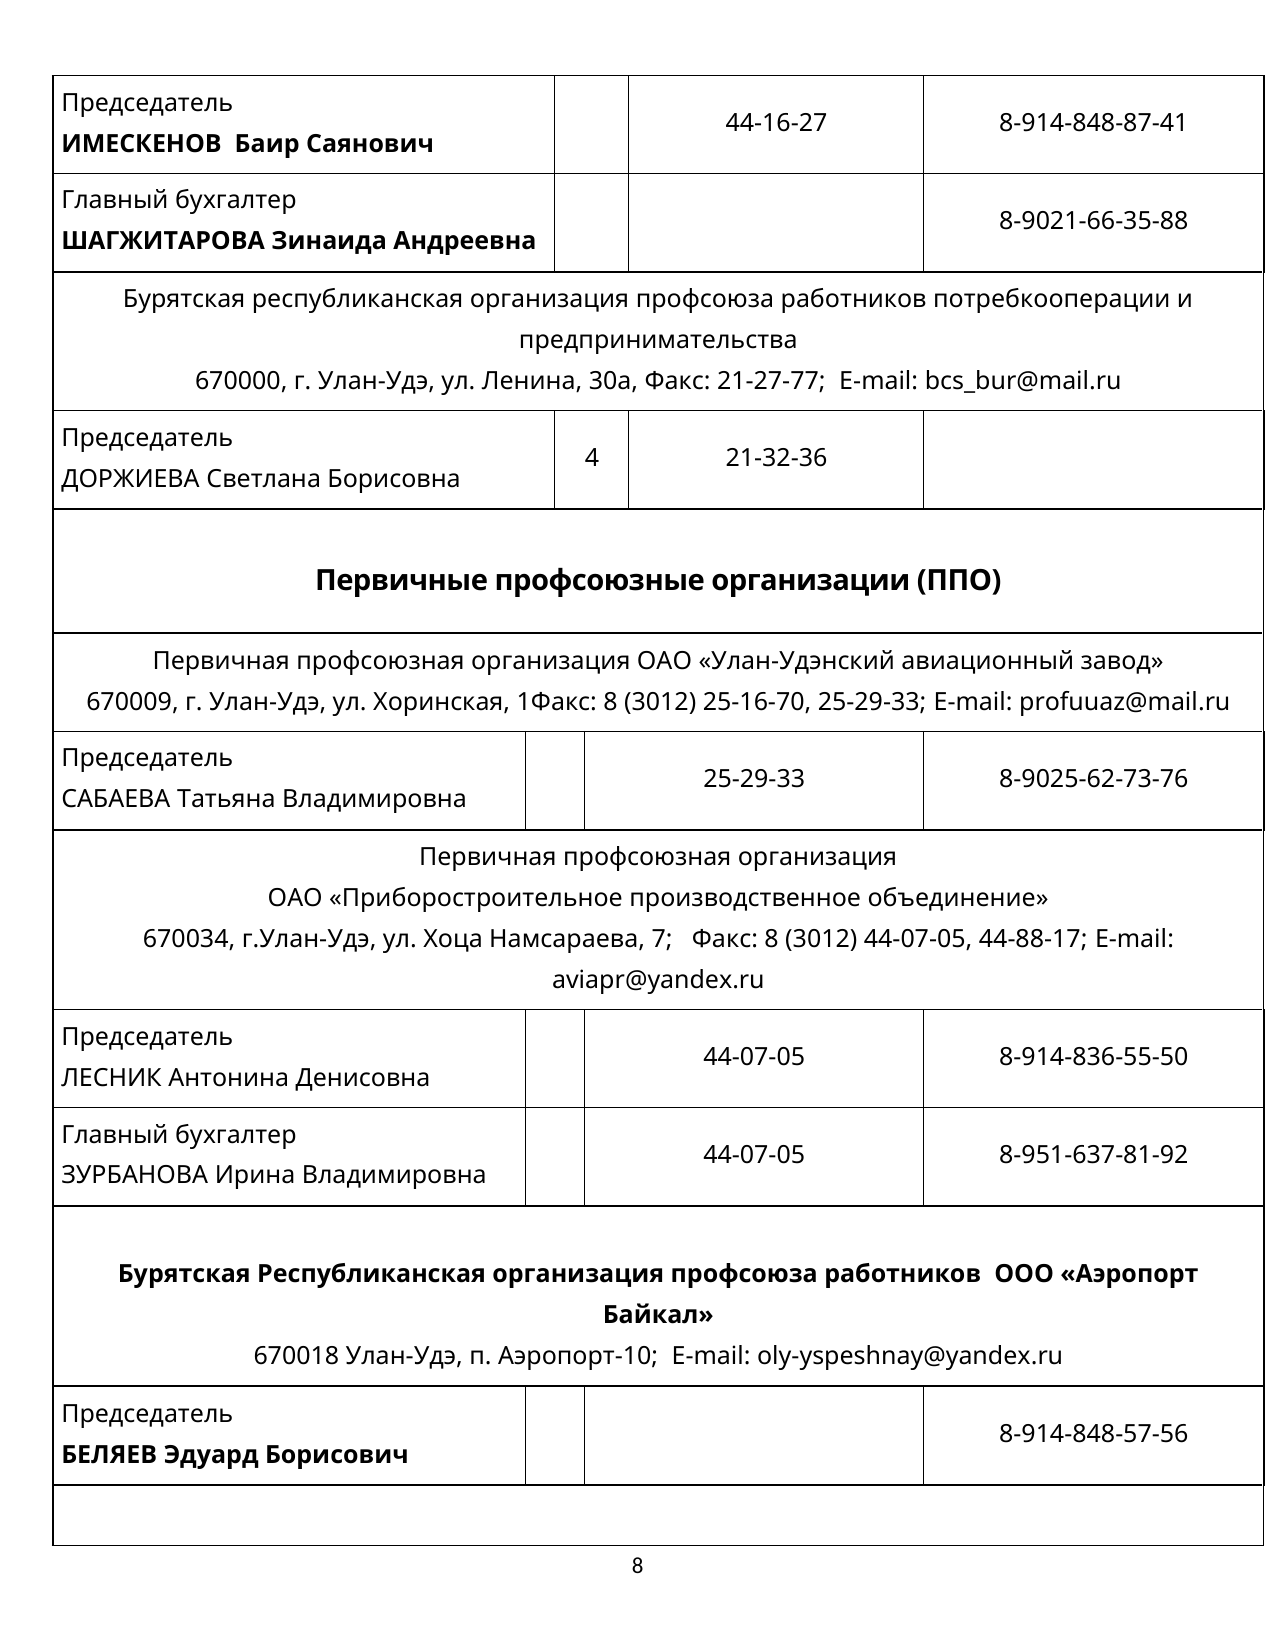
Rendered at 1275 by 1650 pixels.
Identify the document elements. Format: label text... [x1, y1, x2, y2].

table_cell 8-914-836-55-50 [924, 1009, 1263, 1107]
table_cell 8-951-637-81-92 [924, 1108, 1263, 1205]
table_cell 44-07-05 [585, 1108, 923, 1205]
table_cell [555, 76, 628, 173]
table_cell 4 [555, 411, 628, 508]
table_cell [54, 1484, 1263, 1545]
table_cell 21-32-36 [629, 411, 923, 508]
table_cell [526, 1387, 584, 1484]
table_cell 8-914-848-57-56 [924, 1387, 1263, 1484]
table_cell [585, 1387, 923, 1484]
table_cell 8-9025-62-73-76 [924, 731, 1263, 828]
table_cell Председатель ИМЕСКЕНОВ Баир Саянович [54, 76, 554, 173]
table_cell 25-29-33 [585, 732, 923, 828]
table_cell Председатель Лесник Антонина Денисовна [54, 1010, 525, 1107]
table_cell 8-914-848-87-41 [924, 76, 1263, 173]
table_cell 8-9021-66-35-88 [924, 174, 1263, 271]
table_cell Первичная профсоюзная организация ОАО «Улан-Удэнский авиационный завод» 670009, г. Улан-Удэ, ул. Хоринская, 1Факс: 8 (3012) 25-16-70, 25-29-33; E-mail: profuuaz@mail.ru [54, 632, 1263, 731]
table_cell [526, 732, 584, 828]
table_cell [924, 410, 1263, 508]
table_cell Главный бухгалтер Зурбанова Ирина Владимировна [54, 1108, 525, 1205]
table_cell Бурятская Республиканская организация профсоюза работников ООО «Аэропорт Байкал» 670018 Улан-Удэ, п. Аэропорт-10; E-mail: oly-yspeshnay@yandex.ru [54, 1207, 1263, 1385]
table_cell [526, 1010, 584, 1107]
table_cell 44-07-05 [585, 1010, 923, 1107]
table_cell [555, 174, 628, 271]
table_cell [526, 1108, 584, 1205]
table_cell 44-16-27 [629, 76, 923, 173]
table_cell Председатель Беляев Эдуард Борисович [54, 1387, 525, 1484]
table_cell Главный бухгалтер Шагжитарова Зинаида Андреевна [54, 174, 554, 271]
table_cell Бурятская республиканская организация профсоюза работников потребкооперации и предпринимательства 670000, г. Улан-Удэ, ул. Ленина, 30а, Факс: 21-27-77; E-mail: bcs_bur@mail.ru [54, 271, 1263, 410]
table_cell Первичные профсоюзные организации (ППО) [54, 508, 1263, 632]
table_cell Председатель Доржиева Светлана Борисовна [54, 411, 554, 508]
table_cell [629, 174, 923, 271]
table_cell Первичная профсоюзная организация ОАО «Приборостроительное производственное объединение» 670034, г.Улан-Удэ, ул. Хоца Намсараева, 7; Факс: 8 (3012) 44-07-05, 44-88-17; E-mail: aviapr@yandex.ru [54, 829, 1263, 1009]
table_cell Председатель Сабаева Татьяна Владимировна [54, 732, 525, 828]
